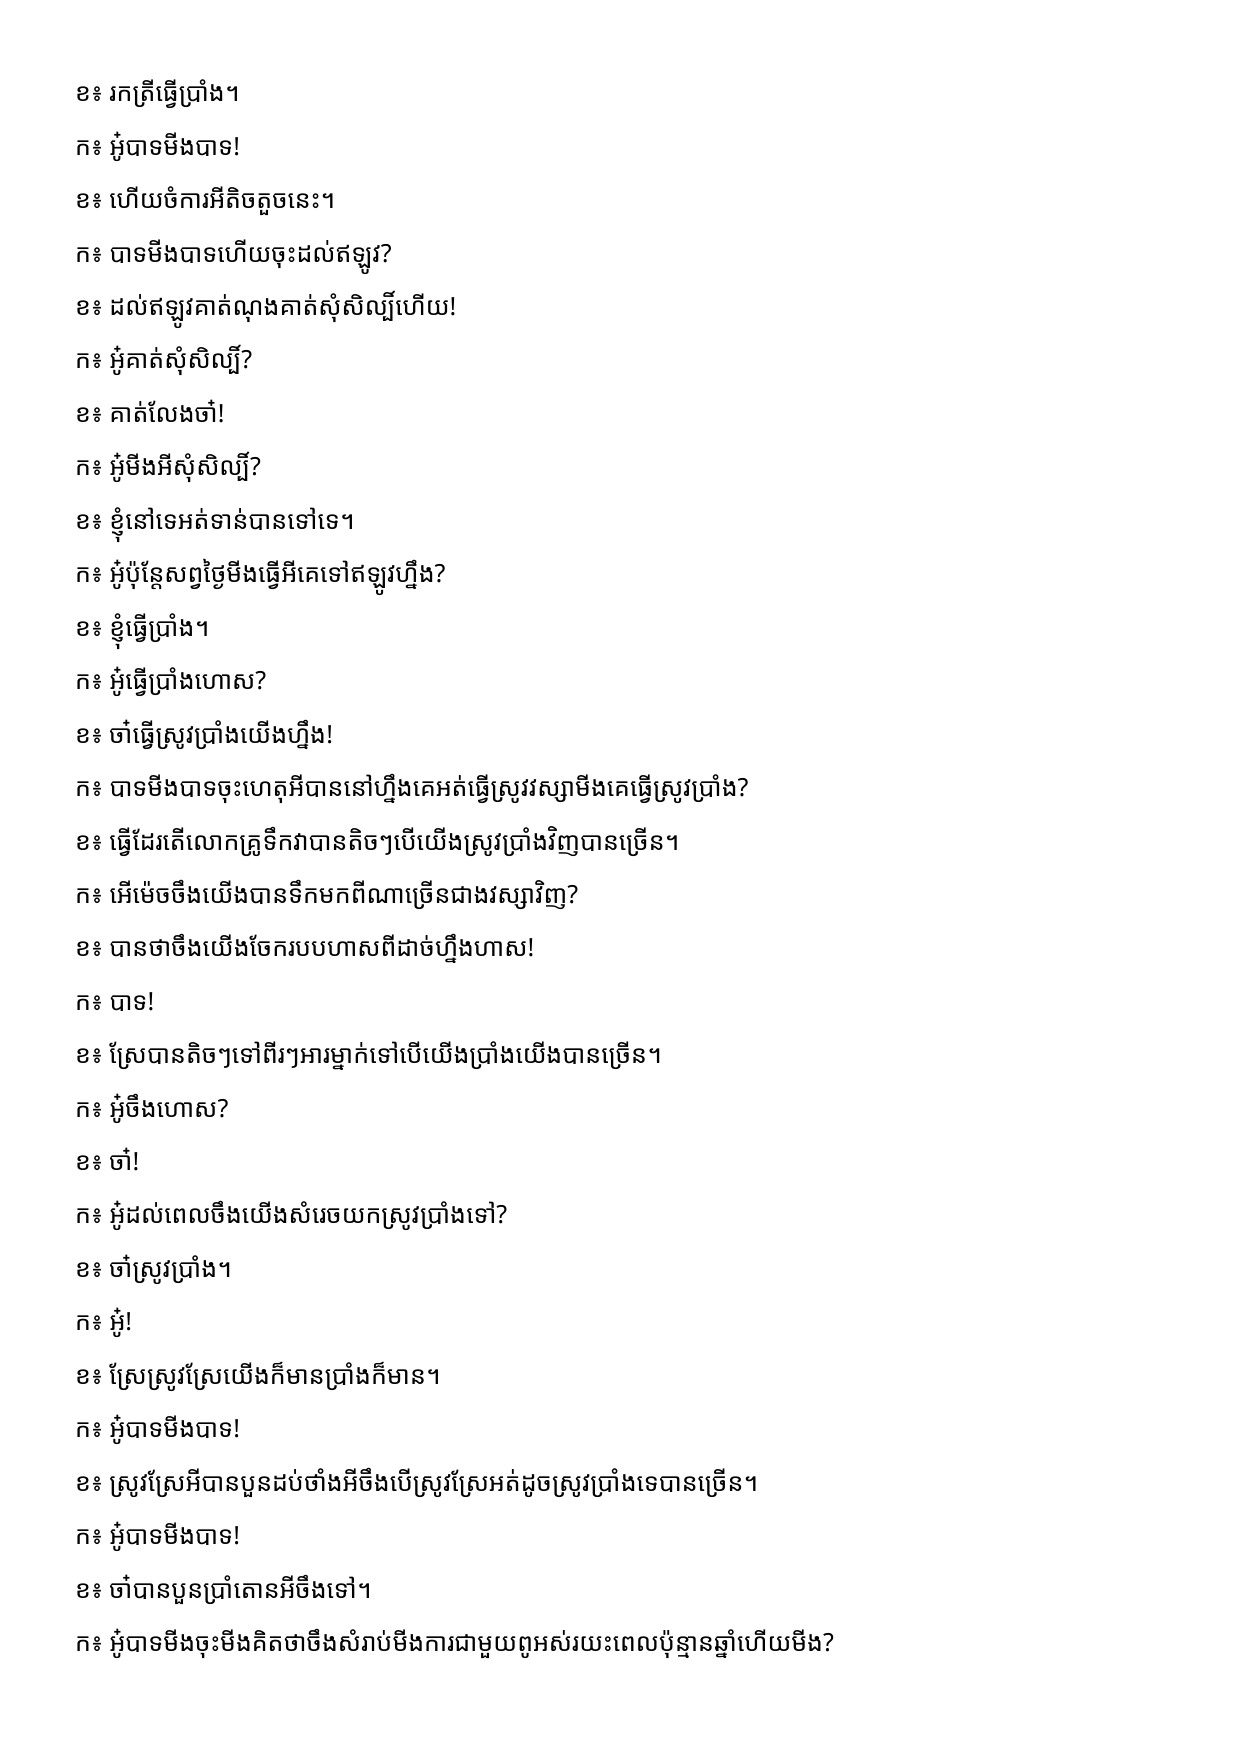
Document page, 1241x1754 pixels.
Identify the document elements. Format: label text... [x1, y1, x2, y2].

text ខ៖ ហើយចំការអីតិចតួចនេះ។ [75, 182, 1165, 216]
text ខ៖ ចា៎! [75, 1144, 1165, 1178]
text ក៖ អូ៎មីងអីសុំសិល្បិ៍? [75, 449, 1165, 483]
text ខ៖ ខ្ញុំនៅទេអត់ទាន់បានទៅទេ។ [75, 502, 1165, 537]
text ខ៖ ដល់ឥឡូវគាត់ណុងគាត់សុំសិល្បិ៍ហើយ! [75, 289, 1165, 323]
text ខ៖ ធ្វើដែរតើលោកគ្រូទឹកវាបានតិចៗបើយើងស្រូវប្រាំងវិញបានច្រើន។ [75, 823, 1165, 857]
text ក៖ អូ៎! [75, 1304, 1165, 1338]
text ក៖ អូ៎ចឹងហោស? [75, 1090, 1165, 1124]
text ក៖ បាទ! [75, 983, 1165, 1017]
text ក៖ អូ៎បាទមីងចុះមីងគិតថាចឹងសំរាប់មីងការជាមួយពូអស់រយះពេលប៉ុន្មានឆ្នាំហើយមីង? [75, 1625, 1165, 1659]
text ក៖ អើម៉េចចឹងយើងបានទឹកមកពីណាច្រើនជាងវស្សាវិញ? [75, 877, 1165, 911]
text ក៖ អូ៎បាទមីងបាទ! [75, 1518, 1165, 1552]
text ខ៖ ខ្ញុំធ្វើប្រាំង។ [75, 609, 1165, 643]
text ខ៖ ចា៎ធ្វើស្រូវប្រាំងយើងហ្នឹង! [75, 716, 1165, 750]
text ខ៖ ស្រែបានតិចៗទៅពីរៗអារម្នាក់ទៅបើយើងប្រាំងយើងបានច្រើន។ [75, 1037, 1165, 1071]
text ខ៖ គាត់លែងចា៎! [75, 396, 1165, 430]
text ក៖ អូ៎ដល់ពេលចឹងយើងសំរេចយកស្រូវប្រាំងទៅ? [75, 1197, 1165, 1231]
text ក៖ អូ៎បាទមីងបាទ! [75, 128, 1165, 162]
text ខ៖ ស្រែស្រូវស្រែយើងក៏មានប្រាំងក៏មាន។ [75, 1357, 1165, 1392]
text ក៖ បាទមីងបាទហើយចុះដល់ឥឡូវ? [75, 235, 1165, 269]
text ខ៖ ចា៎បានបួនប្រាំតោនអីចឹងទៅ។ [75, 1571, 1165, 1605]
text ខ៖ ស្រូវស្រែអីបានបួនដប់ថាំងអីចឹងបើស្រូវស្រែអត់ដូចស្រូវប្រាំងទេបានច្រើន។ [75, 1464, 1165, 1498]
text ក៖ អូ៎គាត់សុំសិល្បិ៍? [75, 342, 1165, 376]
text ខ៖ បានថាចឹងយើងចែករបបហាសពីដាច់ហ្នឹងហាស! [75, 930, 1165, 964]
text ក៖ បាទមីងបាទចុះហេតុអីបាននៅហ្នឹងគេអត់ធ្វើស្រូវវស្សាមីងគេធ្វើស្រូវប្រាំង? [75, 770, 1165, 804]
text ក៖ អូ៎បាទមីងបាទ! [75, 1411, 1165, 1445]
text ក៖ អូ៎ប៉ុន្តែសព្វថ្ងៃមីងធ្វើអីគេទៅឥឡូវហ្នឹង? [75, 556, 1165, 590]
text ខ៖ ចា៎ស្រូវប្រាំង។ [75, 1251, 1165, 1285]
text ខ៖ រកត្រីធ្វើប្រាំង។ [75, 75, 1165, 109]
text ក៖ អូ៎ធ្វើប្រាំងហោស? [75, 663, 1165, 697]
